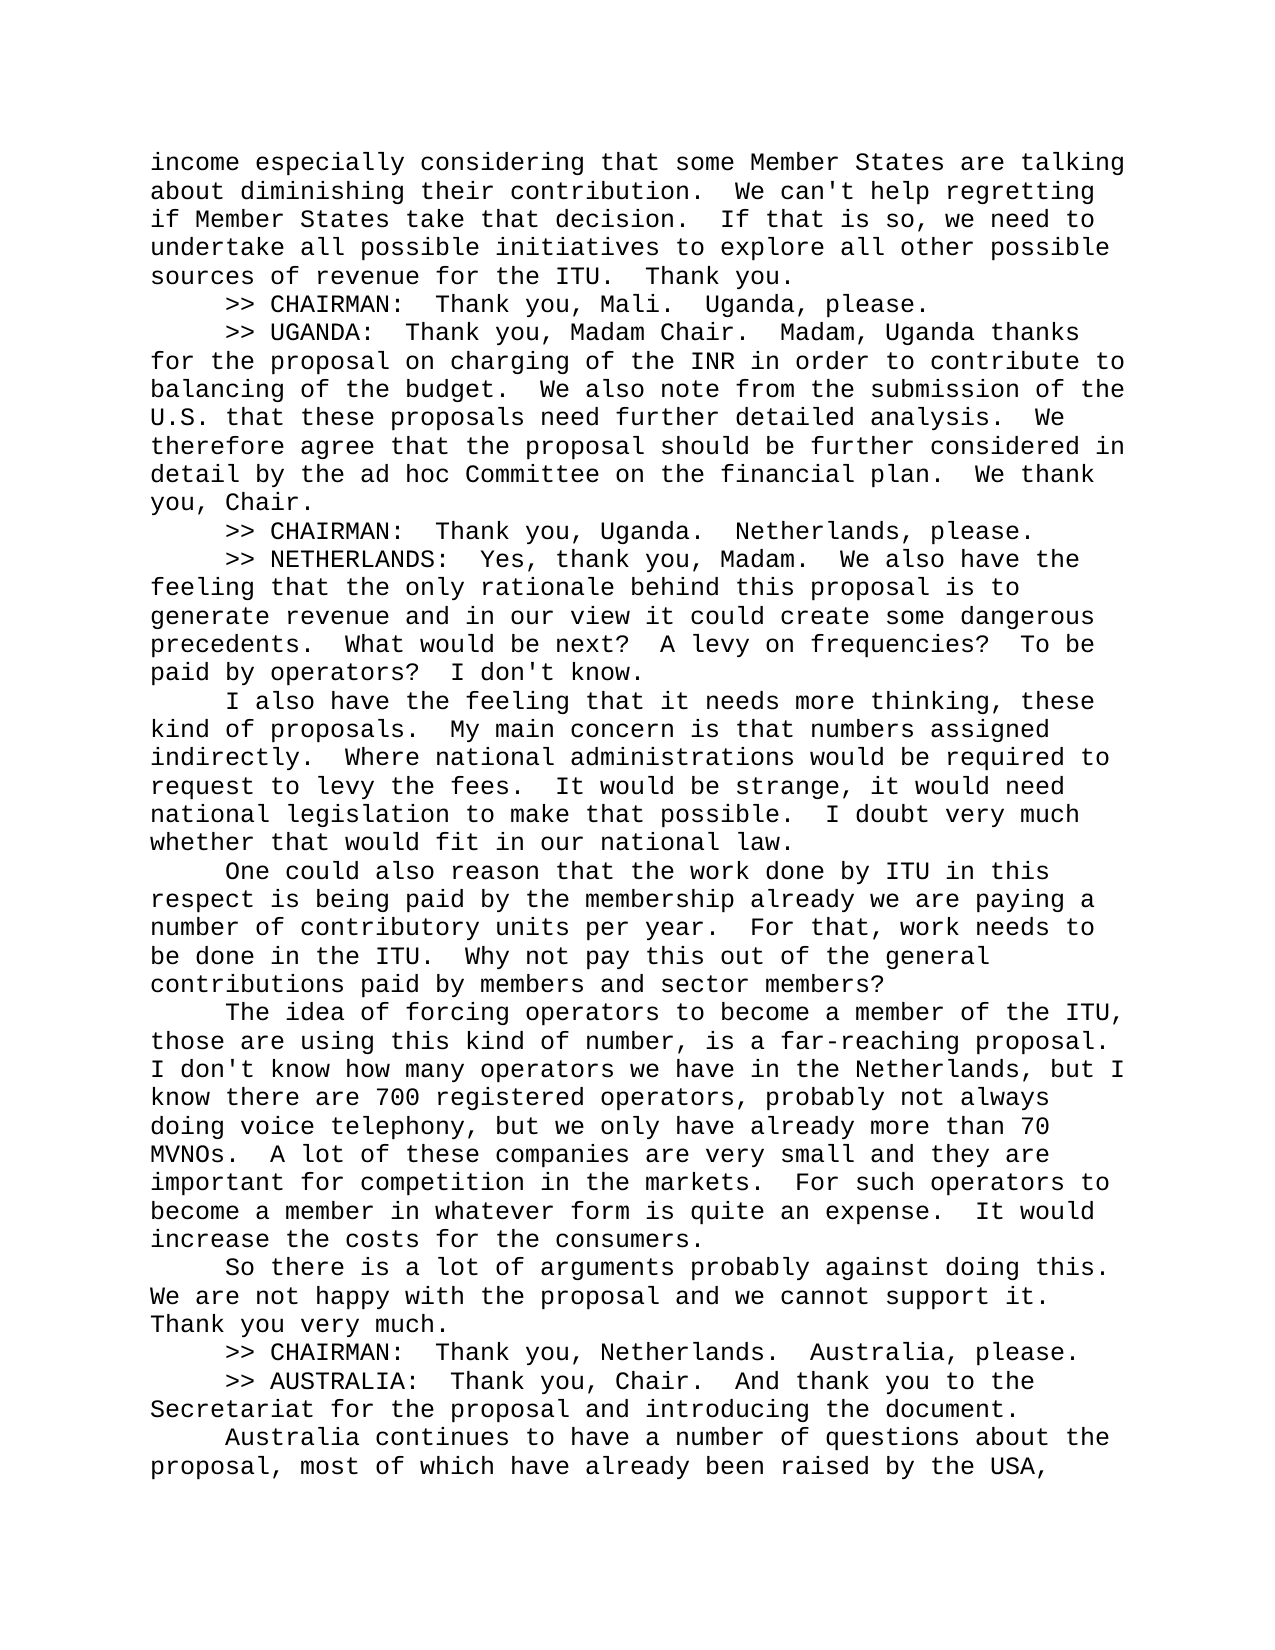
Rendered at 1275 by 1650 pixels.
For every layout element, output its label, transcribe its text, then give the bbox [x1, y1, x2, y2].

text >> CHAIRMAN: Thank you, Netherlands. Australia, please. [150, 1340, 1125, 1368]
text One could also reason that the work done by ITU in this respect is being paid by the membership already we are paying a number of contributory units per year. For that, work needs to be done in the ITU. Why not pay this out of the general contributions paid by members and sector members? [150, 858, 1125, 1000]
text >> UGANDA: Thank you, Madam Chair. Madam, Uganda thanks for the proposal on charging of the INR in order to contribute to balancing of the budget. We also note from the submission of the U.S. that these proposals need further detailed analysis. We therefore agree that the proposal should be further considered in detail by the ad hoc Committee on the financial plan. We thank you, Chair. [150, 320, 1125, 518]
text >> CHAIRMAN: Thank you, Uganda. Netherlands, please. [150, 518, 1125, 547]
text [150, 150, 1125, 292]
text >> NETHERLANDS: Yes, thank you, Madam. We also have the feeling that the only rationale behind this proposal is to generate revenue and in our view it could create some dangerous precedents. What would be next? A levy on frequencies? To be paid by operators? I don't know. [150, 547, 1125, 688]
text I also have the feeling that it needs more thinking, these kind of proposals. My main concern is that numbers assigned indirectly. Where national administrations would be required to request to levy the fees. It would be strange, it would need national legislation to make that possible. I doubt very much whether that would fit in our national law. [150, 688, 1125, 858]
text >> CHAIRMAN: Thank you, Mali. Uganda, please. [150, 292, 1125, 320]
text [150, 1425, 1125, 1482]
text So there is a lot of arguments probably against doing this. We are not happy with the proposal and we cannot support it. Thank you very much. [150, 1255, 1125, 1340]
text The idea of forcing operators to become a member of the ITU, those are using this kind of number, is a far-reaching proposal. I don't know how many operators we have in the Netherlands, but I know there are 700 registered operators, probably not always doing voice telephony, but we only have already more than 70 MVNOs. A lot of these companies are very small and they are important for competition in the markets. For such operators to become a member in whatever form is quite an expense. It would increase the costs for the consumers. [150, 1000, 1125, 1255]
text >> AUSTRALIA: Thank you, Chair. And thank you to the Secretariat for the proposal and introducing the document. [150, 1368, 1125, 1425]
